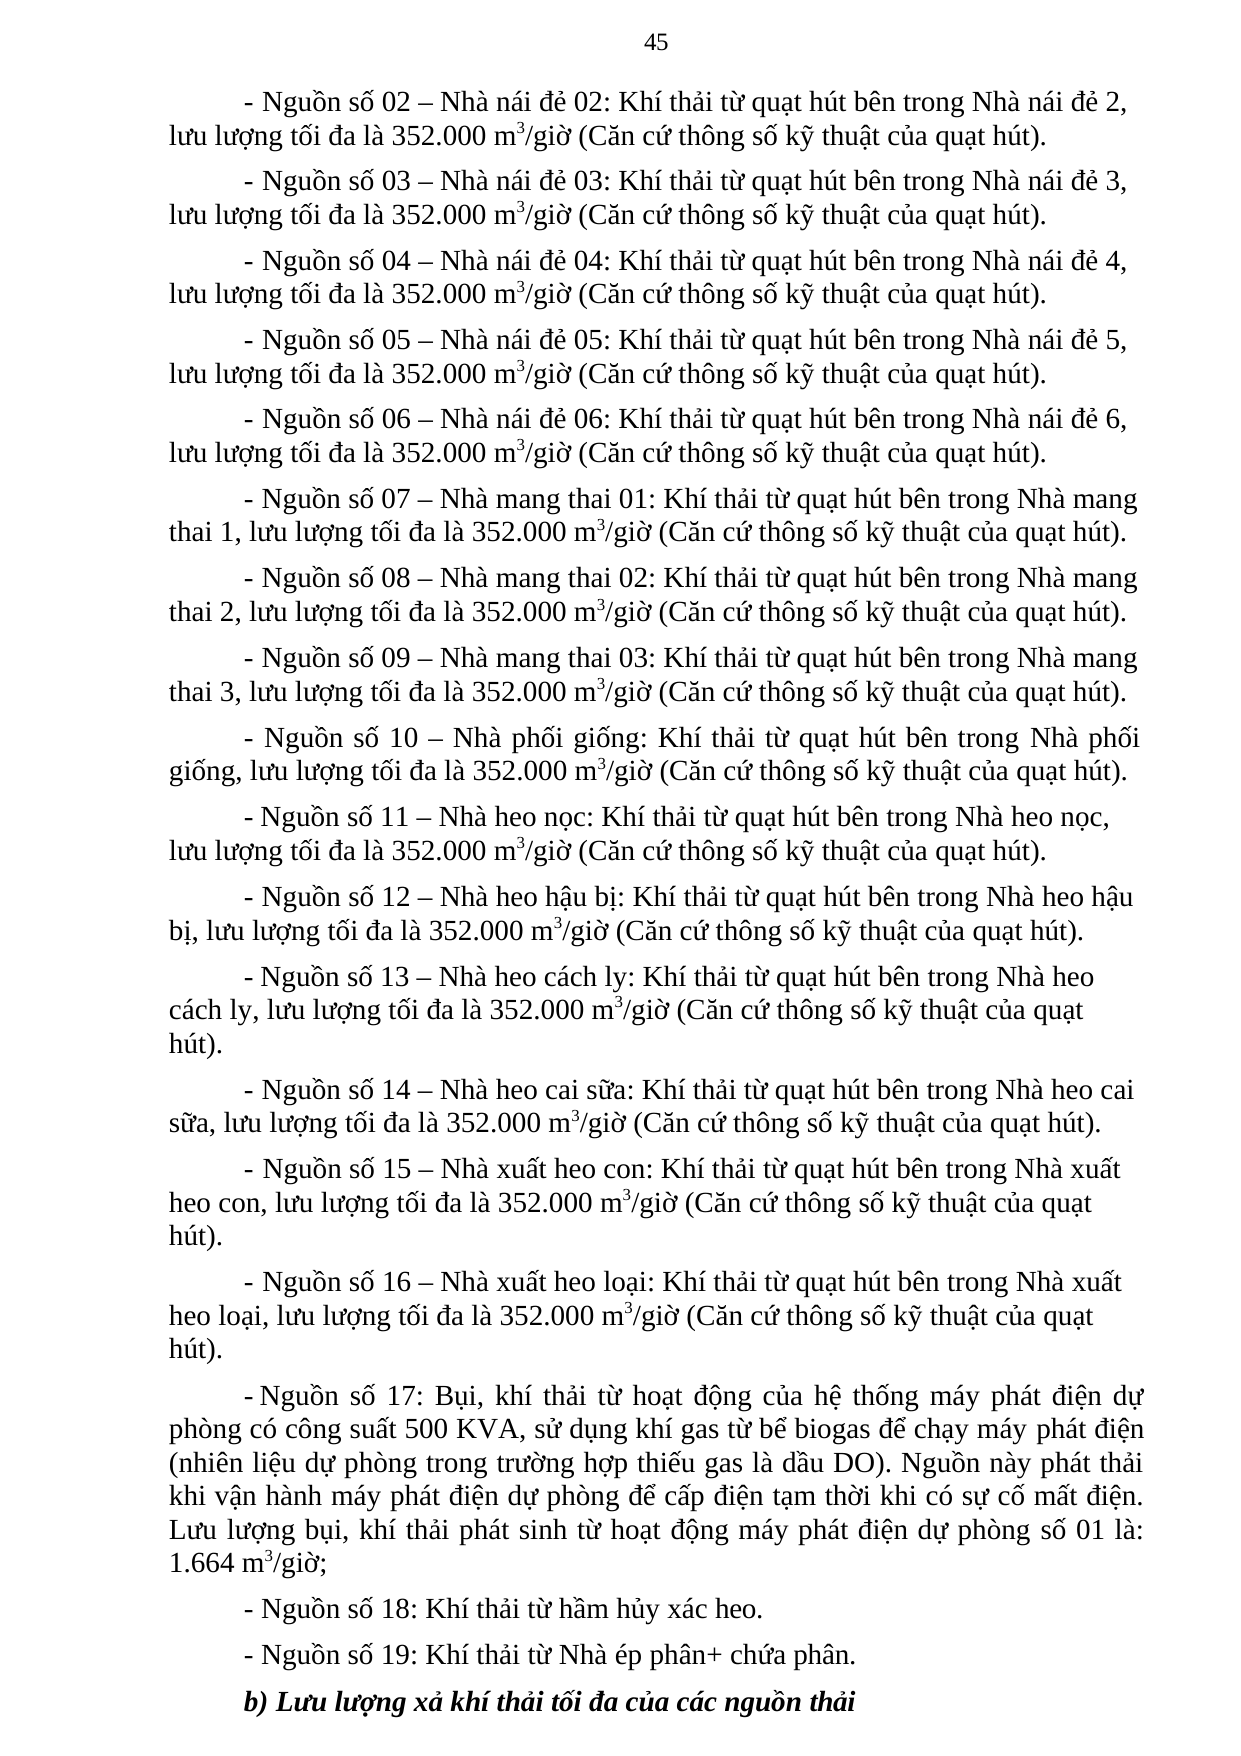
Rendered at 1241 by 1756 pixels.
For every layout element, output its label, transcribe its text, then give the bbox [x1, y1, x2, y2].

list Nguồn số 13 – Nhà heo cách ly: Khí thải từ quạt hút bên trong Nhà heo cách ly, lưu lượng tối đa là 352.000 m3/giờ (Căn cứ thông số kỹ thuật của quạt hút). [169, 959, 1144, 1059]
subtitle Lưu lượng xả khí thải tối đa của các nguồn thải [244, 1684, 1211, 1718]
list Nguồn số 07 – Nhà mang thai 01: Khí thải từ quạt hút bên trong Nhà mang thai 1, lưu lượng tối đa là 352.000 m3/giờ (Căn cứ thông số kỹ thuật của quạt hút). [169, 481, 1144, 548]
list Nguồn số 05 – Nhà nái đẻ 05: Khí thải từ quạt hút bên trong Nhà nái đẻ 5, lưu lượng tối đa là 352.000 m3/giờ (Căn cứ thông số kỹ thuật của quạt hút). [169, 322, 1144, 389]
list Nguồn số 04 – Nhà nái đẻ 04: Khí thải từ quạt hút bên trong Nhà nái đẻ 4, lưu lượng tối đa là 352.000 m3/giờ (Căn cứ thông số kỹ thuật của quạt hút). [169, 243, 1144, 310]
list Nguồn số 17: Bụi, khí thải từ hoạt động của hệ thống máy phát điện dự phòng có công suất 500 KVA, sử dụng khí gas từ bể biogas để chạy máy phát điện (nhiên liệu dự phòng trong trường hợp thiếu gas là dầu DO). Nguồn này phát thải khi vận hành máy phát điện dự phòng để cấp điện tạm thời khi có sự cố mất điện. Lưu lượng bụi, khí thải phát sinh từ hoạt động máy phát điện dự phòng số 01 là: 1.664 m3/giờ; [169, 1378, 1144, 1579]
list Nguồn số 11 – Nhà heo nọc: Khí thải từ quạt hút bên trong Nhà heo nọc, lưu lượng tối đa là 352.000 m3/giờ (Căn cứ thông số kỹ thuật của quạt hút). [169, 799, 1144, 866]
list Nguồn số 12 – Nhà heo hậu bị: Khí thải từ quạt hút bên trong Nhà heo hậu bị, lưu lượng tối đa là 352.000 m3/giờ (Căn cứ thông số kỹ thuật của quạt hút). [169, 879, 1144, 946]
list Nguồn số 08 – Nhà mang thai 02: Khí thải từ quạt hút bên trong Nhà mang thai 2, lưu lượng tối đa là 352.000 m3/giờ (Căn cứ thông số kỹ thuật của quạt hút). [169, 561, 1144, 628]
list Nguồn số 10 – Nhà phối giống: Khí thải từ quạt hút bên trong Nhà phối giống, lưu lượng tối đa là 352.000 m3/giờ (Căn cứ thông số kỹ thuật của quạt hút). [169, 720, 1144, 787]
list Nguồn số 06 – Nhà nái đẻ 06: Khí thải từ quạt hút bên trong Nhà nái đẻ 6, lưu lượng tối đa là 352.000 m3/giờ (Căn cứ thông số kỹ thuật của quạt hút). [169, 402, 1144, 469]
list Nguồn số 16 – Nhà xuất heo loại: Khí thải từ quạt hút bên trong Nhà xuất heo loại, lưu lượng tối đa là 352.000 m3/giờ (Căn cứ thông số kỹ thuật của quạt hút). [169, 1264, 1144, 1365]
list Nguồn số 18: Khí thải từ hầm hủy xác heo. [244, 1591, 1211, 1625]
list Nguồn số 02 – Nhà nái đẻ 02: Khí thải từ quạt hút bên trong Nhà nái đẻ 2, lưu lượng tối đa là 352.000 m3/giờ (Căn cứ thông số kỹ thuật của quạt hút). [169, 84, 1144, 151]
list Nguồn số 03 – Nhà nái đẻ 03: Khí thải từ quạt hút bên trong Nhà nái đẻ 3, lưu lượng tối đa là 352.000 m3/giờ (Căn cứ thông số kỹ thuật của quạt hút). [169, 163, 1144, 231]
list Nguồn số 14 – Nhà heo cai sữa: Khí thải từ quạt hút bên trong Nhà heo cai sữa, lưu lượng tối đa là 352.000 m3/giờ (Căn cứ thông số kỹ thuật của quạt hút). [169, 1072, 1144, 1139]
list Nguồn số 15 – Nhà xuất heo con: Khí thải từ quạt hút bên trong Nhà xuất heo con, lưu lượng tối đa là 352.000 m3/giờ (Căn cứ thông số kỹ thuật của quạt hút). [169, 1151, 1144, 1252]
list Nguồn số 19: Khí thải từ Nhà ép phân+ chứa phân. [244, 1637, 1211, 1671]
list Nguồn số 09 – Nhà mang thai 03: Khí thải từ quạt hút bên trong Nhà mang thai 3, lưu lượng tối đa là 352.000 m3/giờ (Căn cứ thông số kỹ thuật của quạt hút). [169, 640, 1144, 707]
